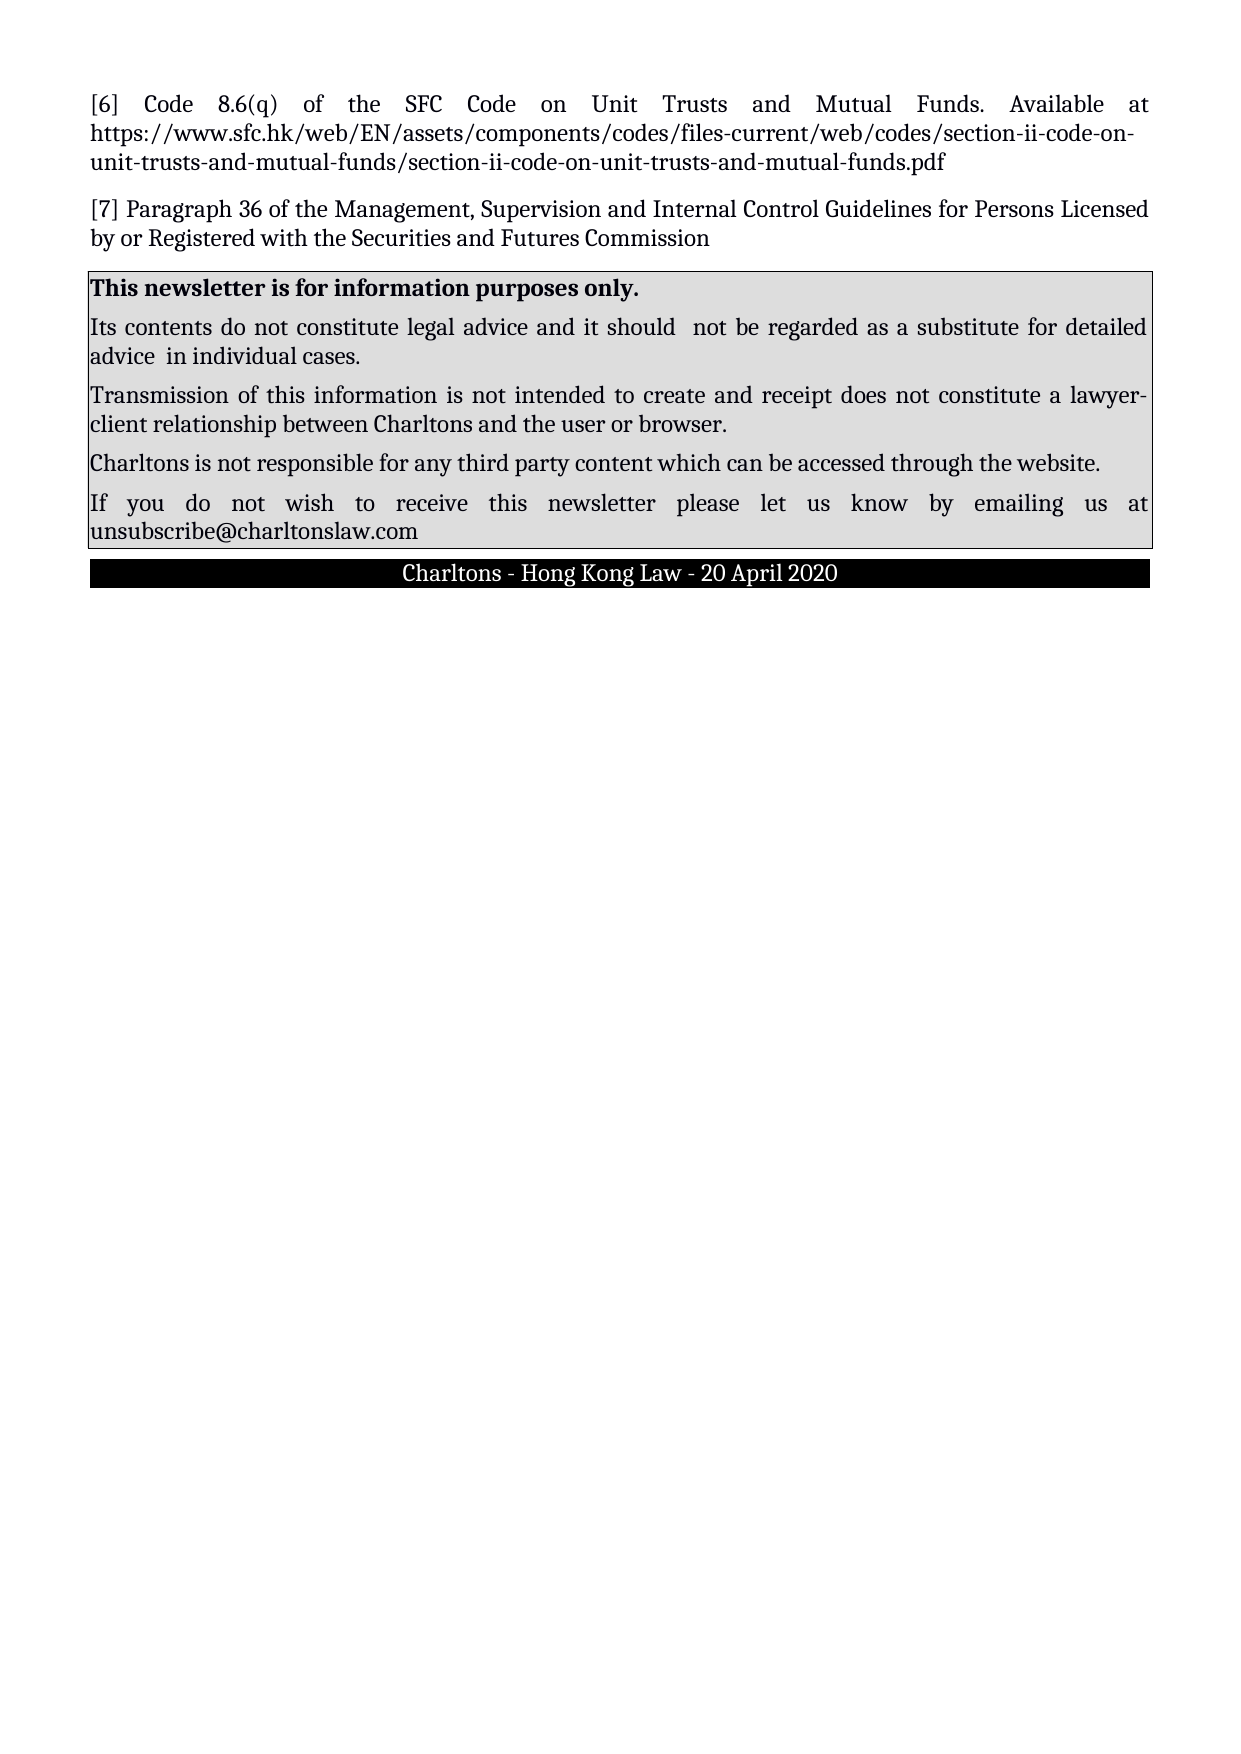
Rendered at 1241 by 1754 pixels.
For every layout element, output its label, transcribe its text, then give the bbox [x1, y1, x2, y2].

text [7] Paragraph 36 of the Management, Supervision and Internal Control Guidelines for Persons Licensed by or Registered with the Securities and Futures Commission [90, 195, 1150, 252]
text Charltons - Hong Kong Law - 20 April 2020 [90, 559, 1150, 588]
text This newsletter is for information purposes only. [89, 272, 1152, 303]
text Transmission of this information is not intended to create and receipt does not constitute a lawyer-client relationship between Charltons and the user or browser. [89, 378, 1152, 439]
text [6] Code 8.6(q) of the SFC Code on Unit Trusts and Mutual Funds. Available at https://www.sfc.hk/web/EN/assets/components/codes/files-current/web/codes/section-ii-code-on-unit-trusts-and-mutual-funds/section-ii-code-on-unit-trusts-and-mutual-funds.pdf [90, 90, 1150, 176]
text Its contents do not constitute legal advice and it should not be regarded as a substitute for detailed advice in individual cases. [89, 311, 1152, 371]
text If you do not wish to receive this newsletter please let us know by emailing us at unsubscribe@charltonslaw.com [89, 486, 1152, 548]
text Charltons is not responsible for any third party content which can be accessed through the website. [89, 447, 1152, 478]
